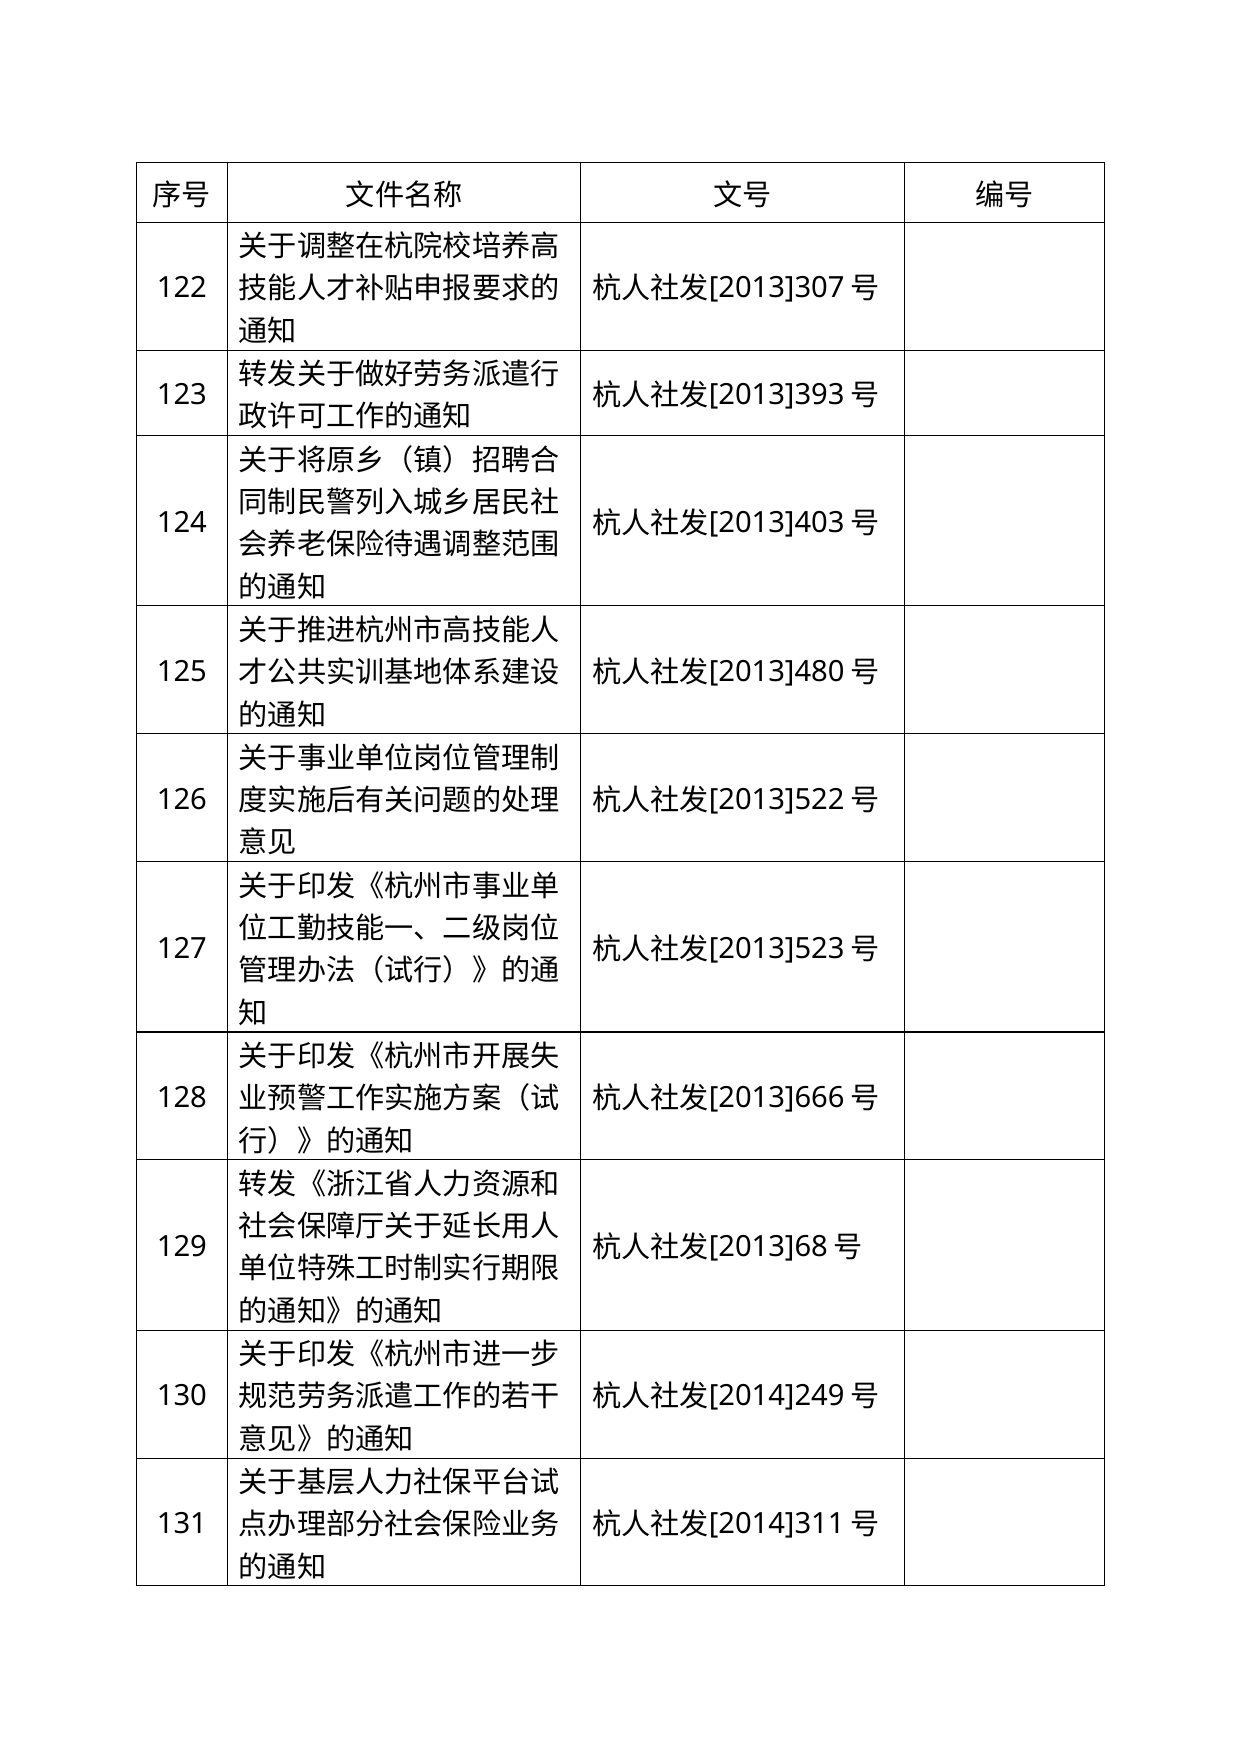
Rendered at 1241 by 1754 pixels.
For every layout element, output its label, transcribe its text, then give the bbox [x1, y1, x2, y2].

table_cell 杭人社发[2014]249号 [581, 1331, 904, 1457]
table_cell 杭人社发[2013]403号 [581, 436, 904, 605]
table_cell 转发《浙江省人力资源和社会保障厅关于延长用人单位特殊工时制实行期限的通知》的通知 [228, 1160, 580, 1329]
table_cell 关于事业单位岗位管理制度实施后有关问题的处理意见 [228, 734, 580, 861]
table_cell 关于印发《杭州市事业单位工勤技能一、二级岗位管理办法（试行）》的通知 [228, 862, 580, 1031]
table_cell 129 [137, 1160, 227, 1329]
table_cell [905, 734, 1104, 861]
table_header 文号 [581, 163, 904, 222]
table_cell 126 [137, 734, 227, 861]
table_cell [905, 223, 1104, 349]
table_cell [905, 436, 1104, 605]
table_cell [905, 1160, 1104, 1329]
table_cell 关于调整在杭院校培养高技能人才补贴申报要求的通知 [228, 223, 580, 349]
table_cell 124 [137, 436, 227, 605]
table_cell 131 [137, 1459, 227, 1585]
table_cell 杭人社发[2013]523号 [581, 862, 904, 1031]
table_cell 127 [137, 862, 227, 1031]
table_cell 关于推进杭州市高技能人才公共实训基地体系建设的通知 [228, 606, 580, 733]
table_cell 123 [137, 351, 227, 435]
table_cell 关于将原乡（镇）招聘合同制民警列入城乡居民社会养老保险待遇调整范围的通知 [228, 436, 580, 605]
table_cell [905, 862, 1104, 1031]
table_cell [905, 351, 1104, 435]
table_cell 杭人社发[2013]307号 [581, 223, 904, 349]
table_cell 杭人社发[2013]666号 [581, 1033, 904, 1159]
table_cell 128 [137, 1033, 227, 1159]
table_header 序号 [137, 163, 227, 222]
table_cell [905, 606, 1104, 733]
table_cell 130 [137, 1331, 227, 1457]
table_cell 杭人社发[2013]393号 [581, 351, 904, 435]
table_cell 关于印发《杭州市进一步规范劳务派遣工作的若干意见》的通知 [228, 1331, 580, 1457]
table_cell 122 [137, 223, 227, 349]
table_header 编号 [905, 163, 1104, 222]
table_cell 关于印发《杭州市开展失业预警工作实施方案（试行）》的通知 [228, 1033, 580, 1159]
table_cell 杭人社发[2013]480号 [581, 606, 904, 733]
table_cell 关于基层人力社保平台试点办理部分社会保险业务的通知 [228, 1459, 580, 1585]
table_cell 杭人社发[2013]68号 [581, 1160, 904, 1329]
table_cell 杭人社发[2013]522号 [581, 734, 904, 861]
table_cell [905, 1033, 1104, 1159]
table_cell [905, 1459, 1104, 1585]
table_header 文件名称 [228, 163, 580, 222]
table_cell 125 [137, 606, 227, 733]
table_cell 转发关于做好劳务派遣行政许可工作的通知 [228, 351, 580, 435]
table_cell 杭人社发[2014]311号 [581, 1459, 904, 1585]
table_cell [905, 1331, 1104, 1457]
